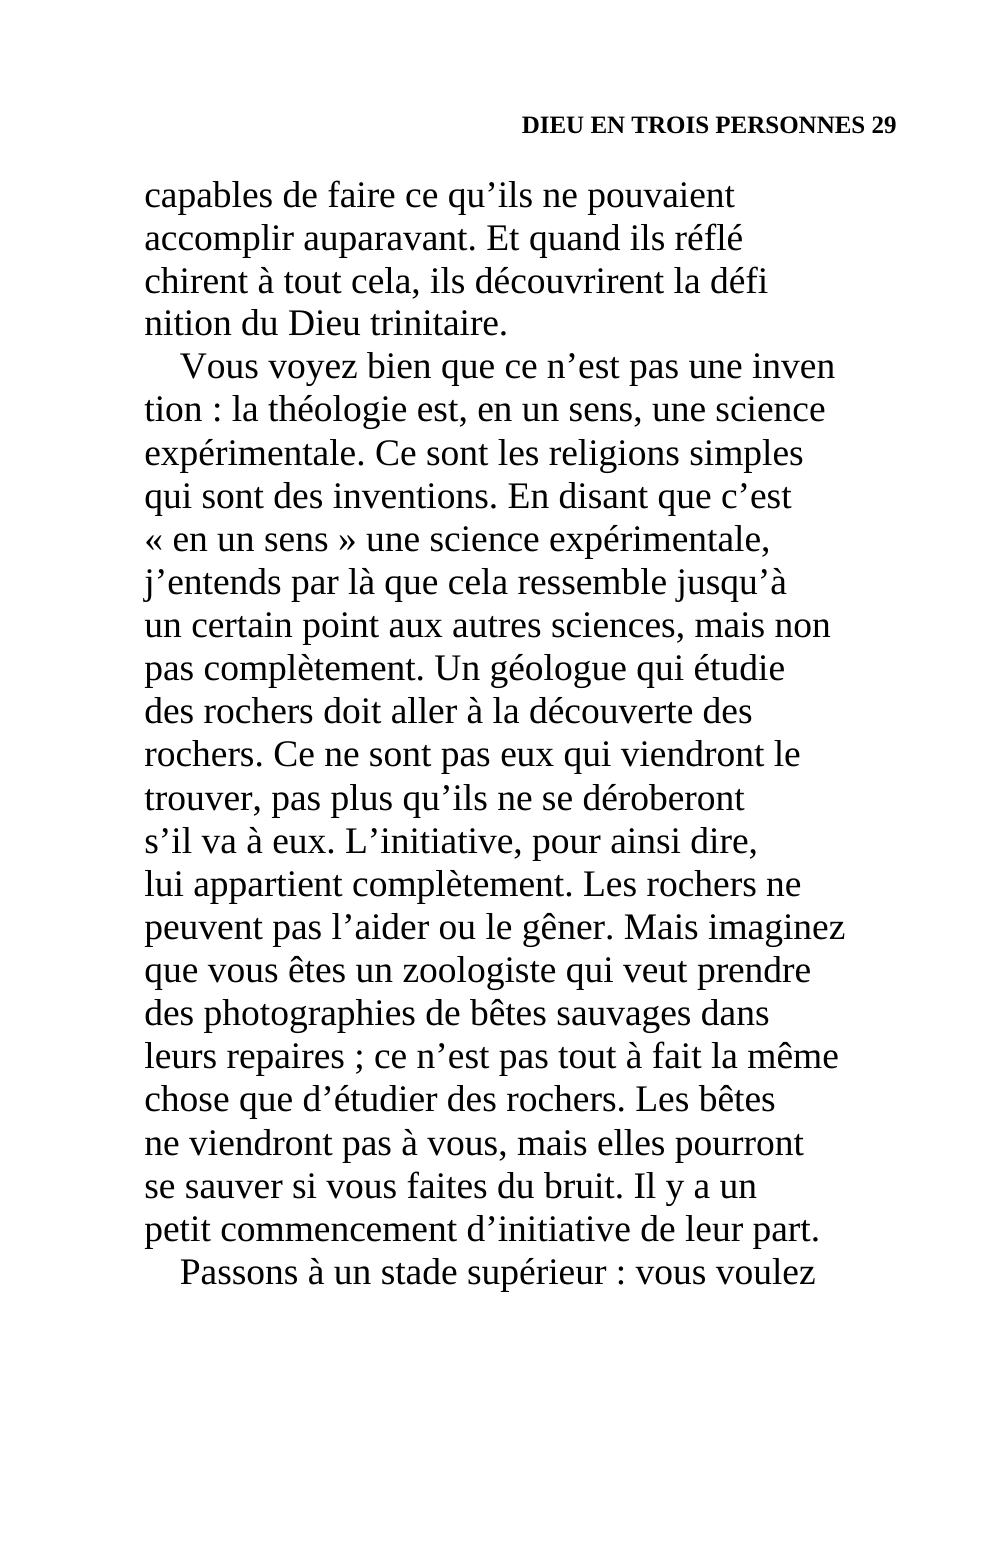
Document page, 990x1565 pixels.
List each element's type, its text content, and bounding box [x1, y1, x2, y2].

text j’entends par là que cela ressemble jusqu’à [144, 559, 897, 602]
text un certain point aux autres sciences, mais non [144, 602, 897, 646]
text qui sont des inventions. En disant que c’est [144, 473, 897, 516]
text « en un sens » une science expérimentale, [144, 516, 897, 559]
text chose que d’étudier des rochers. Les bêtes [144, 1077, 897, 1120]
text ne viendront pas à vous, mais elles pourront [144, 1120, 897, 1163]
text capables de faire ce qu’ils ne pouvaient [144, 173, 897, 216]
text Vous voyez bien que ce n’est pas une inven [144, 344, 897, 387]
text chirent à tout cela, ils découvrirent la défi [144, 259, 897, 302]
text petit commencement d’initiative de leur part. [144, 1206, 897, 1249]
text se sauver si vous faites du bruit. Il y a un [144, 1163, 897, 1206]
text lui appartient complètement. Les rochers ne [144, 861, 897, 904]
text leurs repaires ; ce n’est pas tout à fait la même [144, 1034, 897, 1077]
text Passons à un stade supérieur : vous voulez [144, 1249, 897, 1292]
text peuvent pas l’aider ou le gêner. Mais imaginez [144, 904, 897, 947]
text DIEU EN TROIS PERSONNES 29 [144, 110, 897, 139]
text trouver, pas plus qu’ils ne se déroberont [144, 775, 897, 818]
text tion : la théologie est, en un sens, une science [144, 387, 897, 430]
text expérimentale. Ce sont les religions simples [144, 430, 897, 473]
text nition du Dieu trinitaire. [144, 302, 897, 344]
text pas complètement. Un géologue qui étudie [144, 646, 897, 689]
text des rochers doit aller à la découverte des [144, 689, 897, 732]
text des photographies de bêtes sauvages dans [144, 991, 897, 1034]
text rochers. Ce ne sont pas eux qui viendront le [144, 732, 897, 775]
text accomplir auparavant. Et quand ils réflé [144, 216, 897, 259]
text que vous êtes un zoologiste qui veut prendre [144, 947, 897, 991]
text s’il va à eux. L’initiative, pour ainsi dire, [144, 818, 897, 861]
